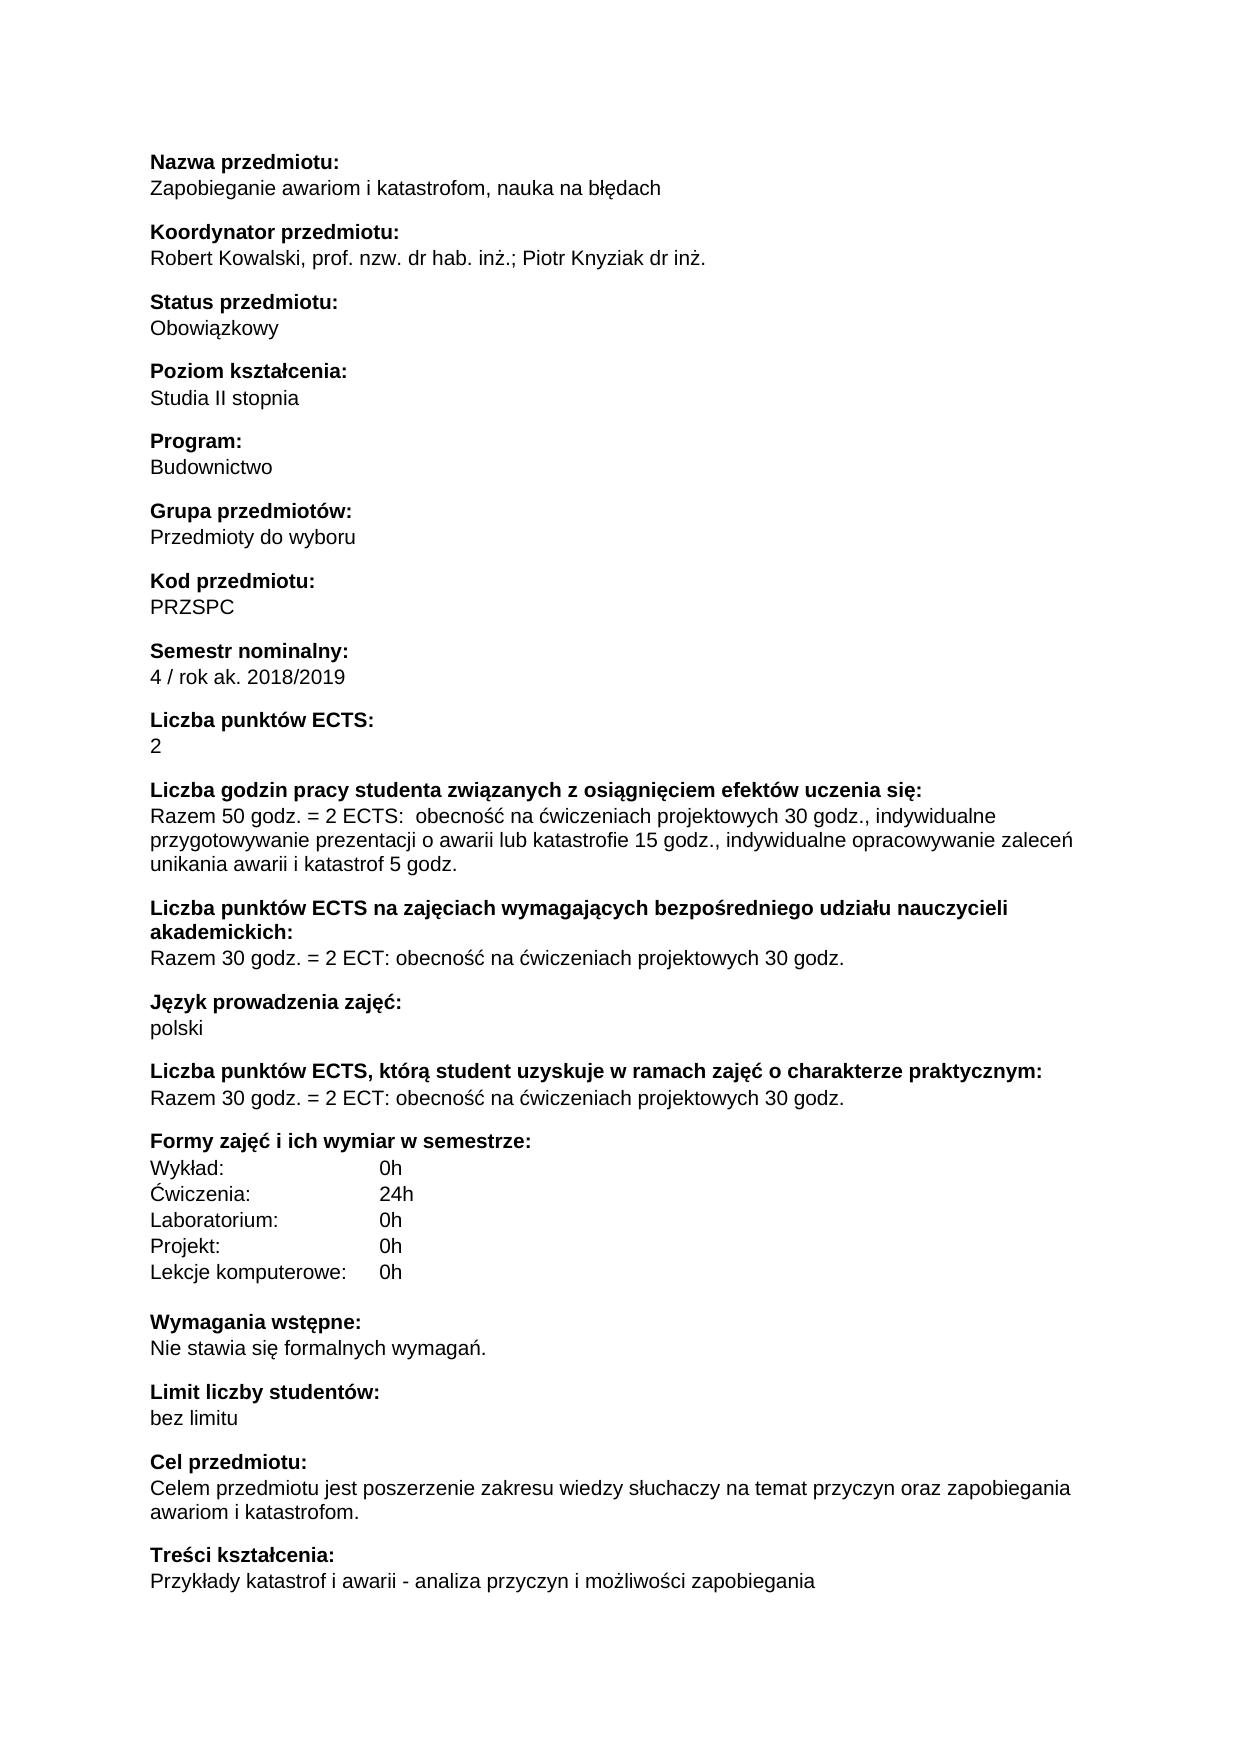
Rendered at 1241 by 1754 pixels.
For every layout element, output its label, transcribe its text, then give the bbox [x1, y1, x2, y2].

text 4 / rok ak. 2018/2019 [150, 664, 1090, 688]
text 2 [150, 734, 1090, 758]
text Obowiązkowy [150, 316, 1090, 339]
table_header 0h [369, 1156, 597, 1180]
text Program: [150, 429, 1090, 453]
table_cell Projekt: [140, 1234, 367, 1258]
text Studia II stopnia [150, 385, 1090, 409]
text Nazwa przedmiotu: [150, 150, 1090, 174]
text Razem 30 godz. = 2 ECT: obecność na ćwiczeniach projektowych 30 godz. [150, 1085, 1090, 1109]
text Przedmioty do wyboru [150, 525, 1090, 549]
text Liczba punktów ECTS, którą student uzyskuje w ramach zajęć o charakterze praktycznym: [150, 1059, 1090, 1083]
text bez limitu [150, 1406, 1090, 1430]
text Przykłady katastrof i awarii - analiza przyczyn i możliwości zapobiegania [150, 1569, 1090, 1593]
text Kod przedmiotu: [150, 569, 1090, 593]
table_header Wykład: [140, 1156, 367, 1180]
text Liczba punktów ECTS: [150, 708, 1090, 732]
text Razem 30 godz. = 2 ECT: obecność na ćwiczeniach projektowych 30 godz. [150, 946, 1090, 970]
text Poziom kształcenia: [150, 359, 1090, 383]
text Razem 50 godz. = 2 ECTS: obecność na ćwiczeniach projektowych 30 godz., indywidualne przygotowywanie prezentacji o awarii lub katastrofie 15 godz., indywidualne opracowywanie zaleceń unikania awarii i katastrof 5 godz. [150, 804, 1090, 876]
text Limit liczby studentów: [150, 1380, 1090, 1404]
table_cell 0h [369, 1232, 597, 1258]
table_cell 0h [369, 1206, 597, 1232]
text Nie stawia się formalnych wymagań. [150, 1336, 1090, 1360]
text Liczba godzin pracy studenta związanych z osiągnięciem efektów uczenia się: [150, 778, 1090, 802]
text Budownictwo [150, 455, 1090, 479]
text Status przedmiotu: [150, 289, 1090, 313]
table_cell Lekcje komputerowe: [140, 1260, 367, 1284]
table_cell Laboratorium: [140, 1208, 367, 1232]
table_cell 24h [369, 1180, 597, 1206]
text Koordynator przedmiotu: [150, 220, 1090, 244]
text Wymagania wstępne: [150, 1310, 1090, 1334]
table_cell Ćwiczenia: [140, 1182, 367, 1206]
text Semestr nominalny: [150, 638, 1090, 662]
text Cel przedmiotu: [150, 1449, 1090, 1473]
text Zapobieganie awariom i katastrofom, nauka na błędach [150, 176, 1090, 200]
text Treści kształcenia: [150, 1543, 1090, 1567]
text Liczba punktów ECTS na zajęciach wymagających bezpośredniego udziału nauczycieli akademickich: [150, 896, 1090, 944]
text Robert Kowalski, prof. nzw. dr hab. inż.; Piotr Knyziak dr inż. [150, 246, 1090, 270]
text polski [150, 1016, 1090, 1039]
text Język prowadzenia zajęć: [150, 989, 1090, 1013]
text Celem przedmiotu jest poszerzenie zakresu wiedzy słuchaczy na temat przyczyn oraz zapobiegania awariom i katastrofom. [150, 1476, 1090, 1523]
text Grupa przedmiotów: [150, 499, 1090, 523]
text PRZSPC [150, 595, 1090, 619]
table_cell 0h [369, 1258, 597, 1284]
text Formy zajęć i ich wymiar w semestrze: [150, 1129, 1090, 1153]
